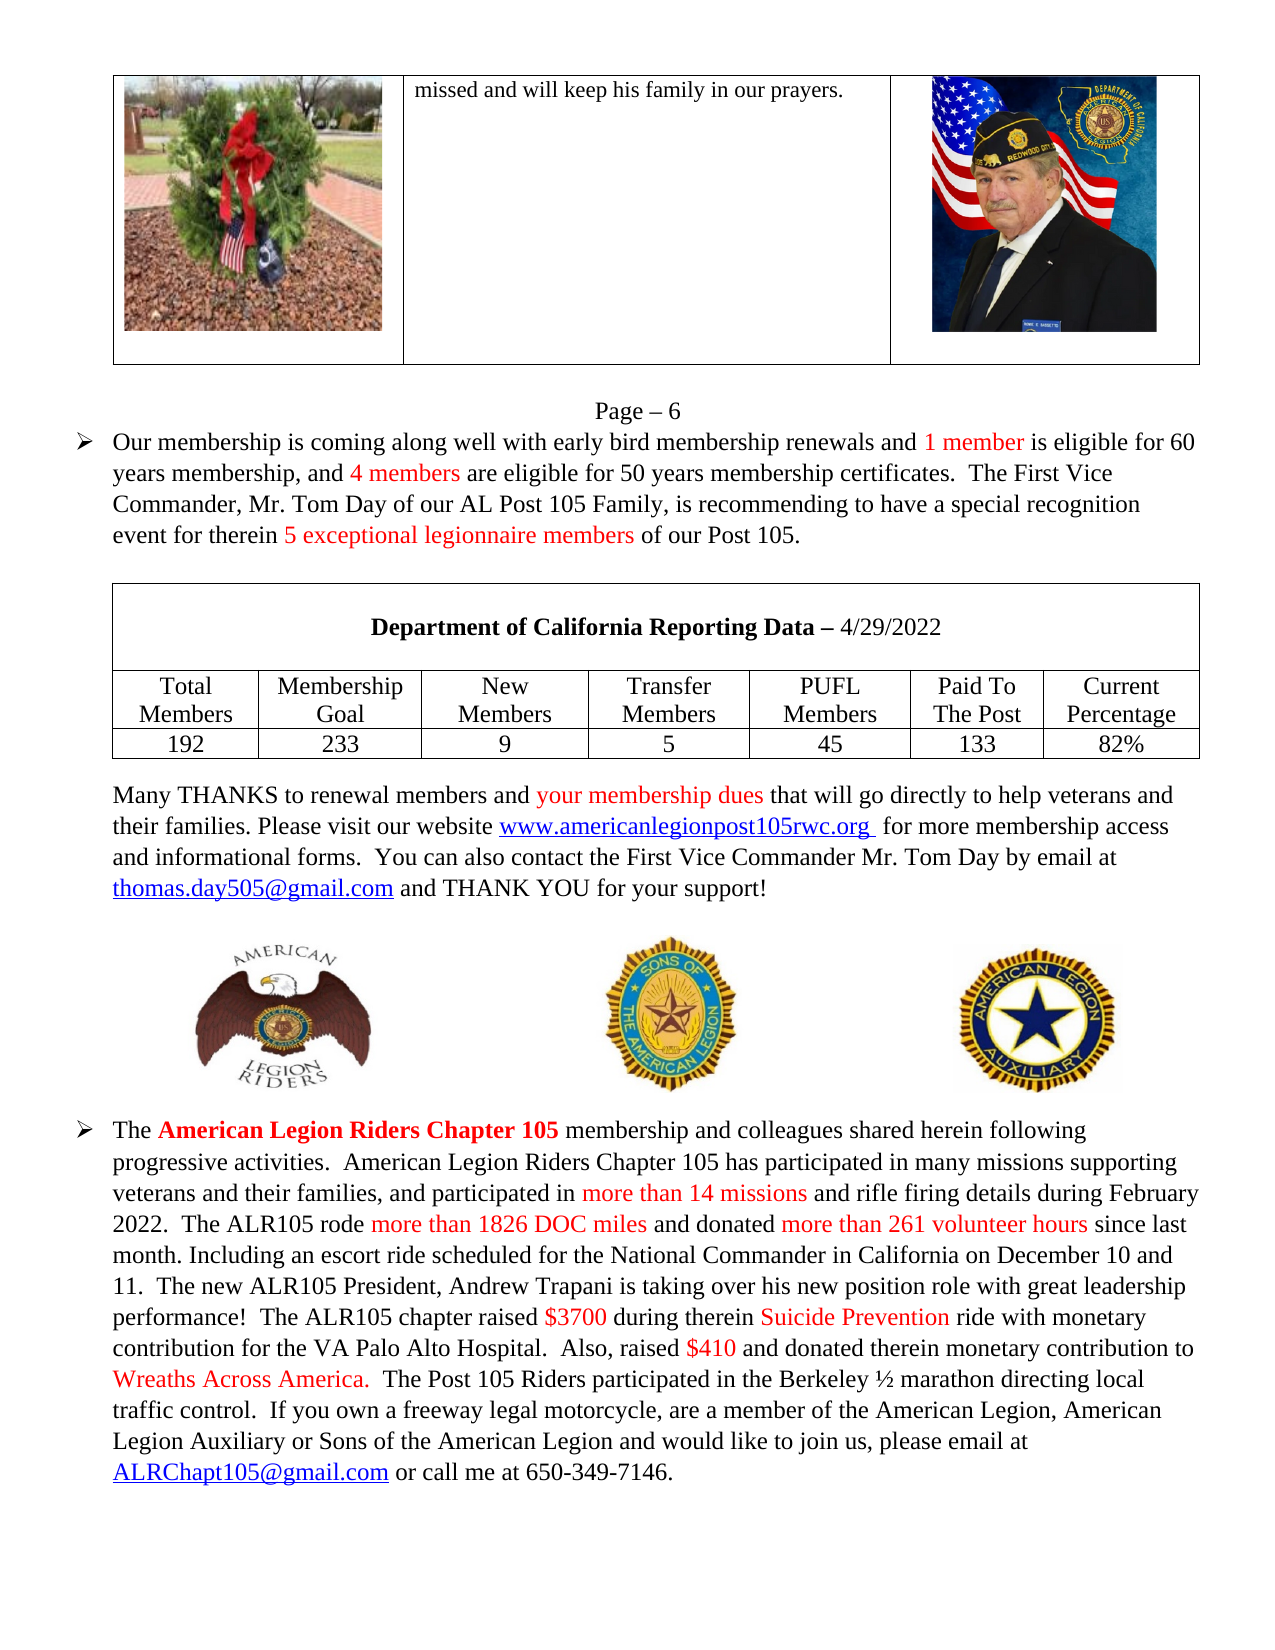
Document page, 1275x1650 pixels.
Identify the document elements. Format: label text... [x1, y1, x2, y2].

table_cell 9 [422, 729, 588, 758]
table_cell Membership Goal [259, 671, 421, 728]
picture [187, 939, 379, 1093]
table_cell Paid To The Post [911, 671, 1043, 728]
table_cell Current Percentage [1044, 671, 1199, 728]
list Many THANKS to renewal members and your membership dues that will go directly to help veterans and their families. Please visit our website www.americanlegionpost105rwc.org for more membership access and informational forms. You can also contact the First Vice Commander Mr. Tom Day by email at thomas.day505@gmail.com and THANK YOU for your support! [112, 780, 1200, 902]
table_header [404, 76, 890, 364]
list The American Legion Riders Chapter 105 membership and colleagues shared herein following progressive activities. American Legion Riders Chapter 105 has participated in many missions supporting veterans and their families, and participated in more than 14 missions and rifle firing details during February 2022. The ALR105 rode more than 1826 DOC miles and donated more than 261 volunteer hours since last month. Including an escort ride scheduled for the National Commander in California on December 10 and 11. The new ALR105 President, Andrew Trapani is taking over his new position role with great leadership performance! The ALR105 chapter raised $3700 during therein Suicide Prevention ride with monetary contribution for the VA Palo Alto Hospital. Also, raised $410 and donated therein monetary contribution to Wreaths Across America. The Post 105 Riders participated in the Berkeley ½ marathon directing local traffic control. If you own a freeway legal motorcycle, are a member of the American Legion, American Legion Auxiliary or Sons of the American Legion and would like to join us, please email at ALRChapt105@gmail.com or call me at 650-349-7146. [75, 1116, 1200, 1486]
picture [124, 76, 383, 331]
table_header Department of California Reporting Data – 4/29/2022 [113, 584, 1199, 670]
table_cell 192 [113, 729, 258, 758]
table_header [114, 76, 403, 364]
table_header [891, 76, 1199, 364]
picture [532, 935, 809, 1093]
table_cell Total Members [113, 671, 258, 728]
table_cell 45 [750, 729, 910, 758]
table_cell Transfer Members [589, 671, 749, 728]
table_cell PUFL Members [750, 671, 910, 728]
table_cell 5 [589, 729, 749, 758]
table_cell 233 [259, 729, 421, 758]
text Page – 6 [75, 396, 1200, 425]
picture [901, 76, 1187, 336]
picture [952, 944, 1123, 1093]
table_cell New Members [422, 671, 588, 728]
list Our membership is coming along well with early bird membership renewals and 1 member is eligible for 60 years membership, and 4 members are eligible for 50 years membership certificates. The First Vice Commander, Mr. Tom Day of our AL Post 105 Family, is recommending to have a special recognition event for therein 5 exceptional legionnaire members of our Post 105. [75, 427, 1200, 549]
table_cell 82% [1044, 729, 1199, 758]
table_cell 133 [911, 729, 1043, 758]
